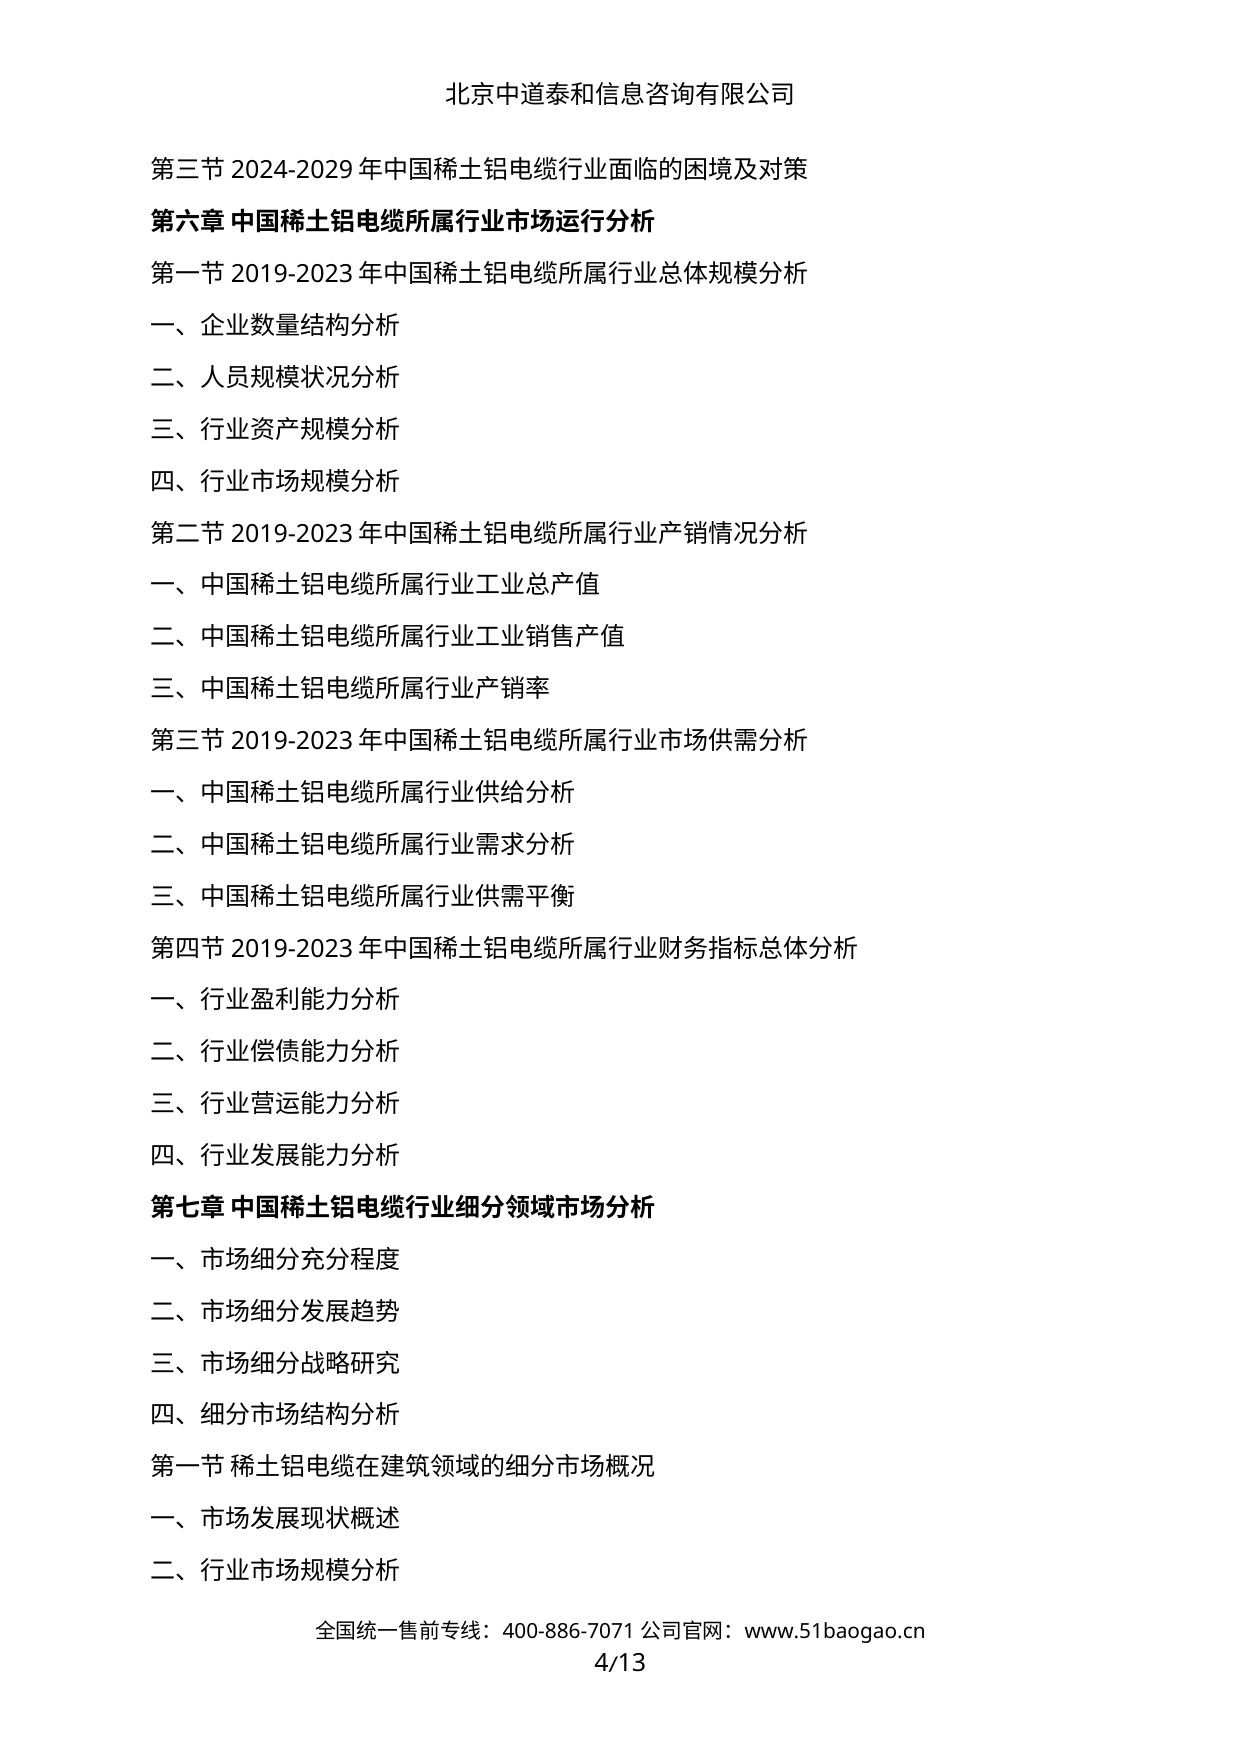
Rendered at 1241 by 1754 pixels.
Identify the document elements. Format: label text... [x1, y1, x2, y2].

text 第一节 稀土铝电缆在建筑领域的细分市场概况 [150, 1447, 1090, 1483]
text 二、市场细分发展趋势 [150, 1291, 1090, 1327]
text 四、细分市场结构分析 [150, 1395, 1090, 1431]
text 二、中国稀土铝电缆所属行业需求分析 [150, 824, 1090, 861]
text 第三节 2024-2029年中国稀土铝电缆行业面临的困境及对策 [150, 150, 1090, 186]
text 一、行业盈利能力分析 [150, 980, 1090, 1016]
text 一、中国稀土铝电缆所属行业供给分析 [150, 772, 1090, 809]
text 一、市场发展现状概述 [150, 1499, 1090, 1535]
text 三、行业资产规模分析 [150, 409, 1090, 446]
text 第七章 中国稀土铝电缆行业细分领域市场分析 [150, 1187, 1090, 1224]
text 一、企业数量结构分析 [150, 306, 1090, 342]
text 四、行业发展能力分析 [150, 1136, 1090, 1172]
text 二、行业市场规模分析 [150, 1551, 1090, 1587]
text 三、市场细分战略研究 [150, 1343, 1090, 1379]
text 第六章 中国稀土铝电缆所属行业市场运行分析 [150, 202, 1090, 238]
text 三、中国稀土铝电缆所属行业产销率 [150, 669, 1090, 705]
text 三、中国稀土铝电缆所属行业供需平衡 [150, 876, 1090, 912]
text 三、行业营运能力分析 [150, 1084, 1090, 1120]
text 二、人员规模状况分析 [150, 357, 1090, 394]
text 二、中国稀土铝电缆所属行业工业销售产值 [150, 617, 1090, 653]
text 第四节 2019-2023年中国稀土铝电缆所属行业财务指标总体分析 [150, 928, 1090, 964]
text 二、行业偿债能力分析 [150, 1032, 1090, 1068]
text 第一节 2019-2023年中国稀土铝电缆所属行业总体规模分析 [150, 254, 1090, 290]
text 四、行业市场规模分析 [150, 461, 1090, 497]
text 一、市场细分充分程度 [150, 1239, 1090, 1276]
text 一、中国稀土铝电缆所属行业工业总产值 [150, 565, 1090, 601]
text 第二节 2019-2023年中国稀土铝电缆所属行业产销情况分析 [150, 513, 1090, 549]
text 第三节 2019-2023年中国稀土铝电缆所属行业市场供需分析 [150, 721, 1090, 757]
